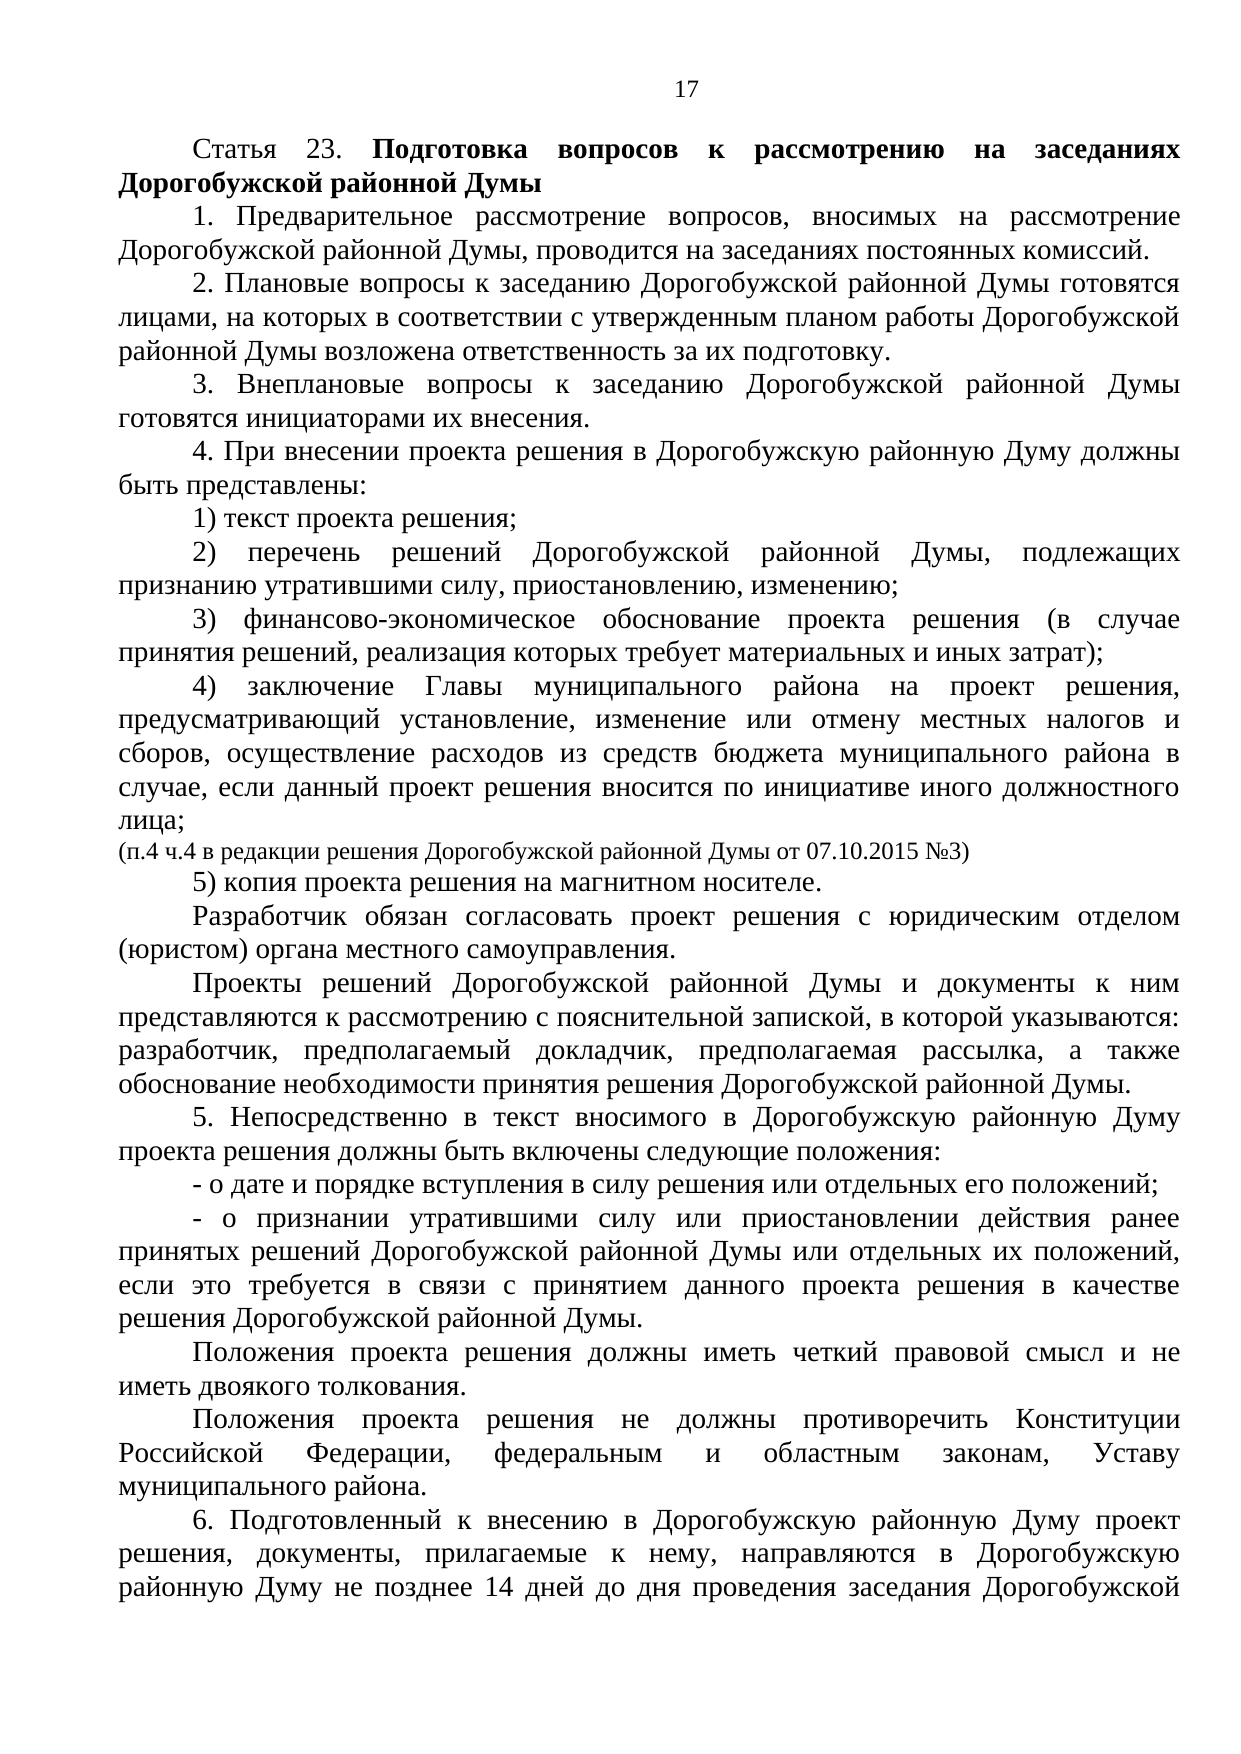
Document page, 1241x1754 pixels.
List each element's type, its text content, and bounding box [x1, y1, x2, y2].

text 4. При внесении проекта решения в Дорогобужскую районную Думу должны быть представлены: [118, 433, 1181, 500]
text Статья 23. Подготовка вопросов к рассмотрению на заседаниях Дорогобужской районной Думы [118, 131, 1181, 198]
text Проекты решений Дорогобужской районной Думы и документы к ним представляются к рассмотрению с пояснительной запиской, в которой указываются: разработчик, предполагаемый докладчик, предполагаемая рассылка, а также обоснование необходимости принятия решения Дорогобужской районной Думы. [118, 965, 1181, 1099]
text Разработчик обязан согласовать проект решения с юридическим отделом (юристом) органа местного самоуправления. [118, 898, 1181, 965]
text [118, 1502, 1181, 1602]
text 1) текст проекта решения; [118, 500, 1181, 534]
text Положения проекта решения не должны противоречить Конституции Российской Федерации, федеральным и областным законам, Уставу муниципального района. [118, 1401, 1181, 1502]
text 2. Плановые вопросы к заседанию Дорогобужской районной Думы готовятся лицами, на которых в соответствии с утвержденным планом работы Дорогобужской районной Думы возложена ответственность за их подготовку. [118, 266, 1181, 366]
text 3. Внеплановые вопросы к заседанию Дорогобужской районной Думы готовятся инициаторами их внесения. [118, 366, 1181, 433]
text 5. Непосредственно в текст вносимого в Дорогобужскую районную Думу проекта решения должны быть включены следующие положения: [118, 1099, 1181, 1166]
text - о признании утратившими силу или приостановлении действия ранее принятых решений Дорогобужской районной Думы или отдельных их положений, если это требуется в связи с принятием данного проекта решения в качестве решения Дорогобужской районной Думы. [118, 1200, 1181, 1334]
text - о дате и порядке вступления в силу решения или отдельных его положений; [118, 1166, 1181, 1200]
text 5) копия проекта решения на магнитном носителе. [118, 864, 1181, 898]
text 4) заключение Главы муниципального района на проект решения, предусматривающий установление, изменение или отмену местных налогов и сборов, осуществление расходов из средств бюджета муниципального района в случае, если данный проект решения вносится по инициативе иного должностного лица; [118, 668, 1181, 836]
text (п.4 ч.4 в редакции решения Дорогобужской районной Думы от 07.10.2015 №3) [118, 836, 1181, 864]
text Положения проекта решения должны иметь четкий правовой смысл и не иметь двоякого толкования. [118, 1334, 1181, 1401]
text 3) финансово-экономическое обоснование проекта решения (в случае принятия решений, реализация которых требует материальных и иных затрат); [118, 601, 1181, 668]
text 1. Предварительное рассмотрение вопросов, вносимых на рассмотрение Дорогобужской районной Думы, проводится на заседаниях постоянных комиссий. [118, 198, 1181, 266]
text 2) перечень решений Дорогобужской районной Думы, подлежащих признанию утратившими силу, приостановлению, изменению; [118, 534, 1181, 601]
